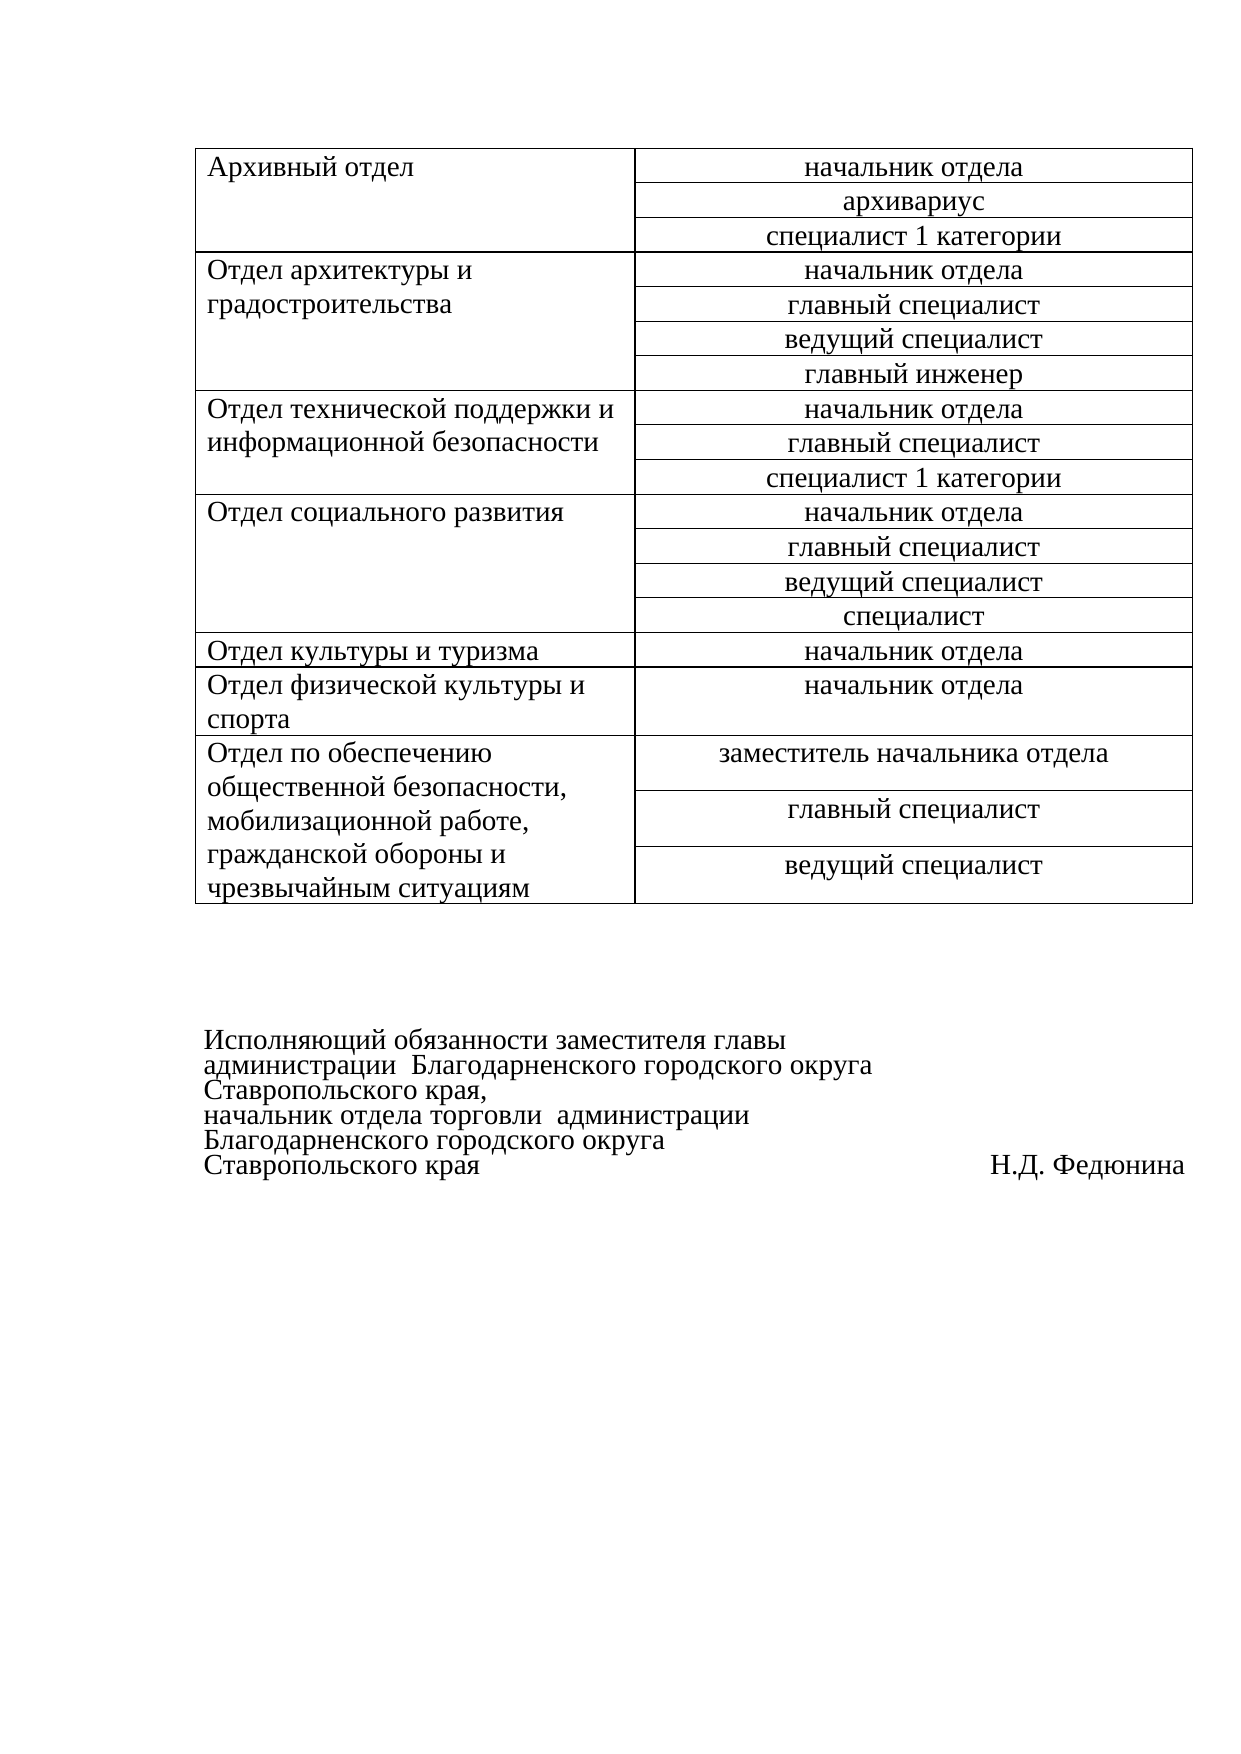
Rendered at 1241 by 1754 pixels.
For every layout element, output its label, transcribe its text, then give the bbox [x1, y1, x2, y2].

table_cell специалист [636, 598, 1192, 632]
table_cell ведущий специалист [636, 847, 1192, 903]
table_cell Отдел физической культуры и спорта [196, 668, 634, 734]
table_header Н.Д. Федюнина [967, 1029, 1196, 1179]
table_cell архивариус [636, 183, 1192, 217]
table_cell начальник отдела [636, 391, 1192, 424]
table_cell специалист 1 категории [636, 460, 1192, 493]
table_cell главный специалист [636, 791, 1192, 846]
table_cell Отдел социального развития [196, 495, 634, 632]
table_cell главный специалист [636, 529, 1192, 563]
table_cell начальник отдела [636, 668, 1192, 734]
table_cell главный специалист [636, 287, 1192, 321]
table_cell ведущий специалист [636, 564, 1192, 597]
table_cell ведущий специалист [636, 322, 1192, 355]
table_cell Отдел технической поддержки и информационной безопасности [196, 391, 634, 493]
table_cell Отдел архитектуры и градостроительства [196, 253, 634, 390]
table_cell Отдел по обеспечению общественной безопасности, мобилизационной работе, гражданской обороны и чрезвычайным ситуациям [196, 736, 634, 903]
table_cell Архивный отдел [196, 149, 634, 251]
table_cell начальник отдела [636, 633, 1192, 666]
table_cell заместитель начальника отдела [636, 736, 1192, 790]
table_cell начальник отдела [636, 149, 1192, 182]
table_cell начальник отдела [636, 253, 1192, 286]
table_cell главный специалист [636, 425, 1192, 459]
table_header Исполняющий обязанности заместителя главы администрации Благодарненского городского округа Ставропольского края, начальник отдела торговли администрации Благодарненского городского округа Ставропольского края [192, 1029, 967, 1179]
table_cell главный инженер [636, 356, 1192, 390]
table_cell Отдел культуры и туризма [196, 633, 634, 666]
table_cell специалист 1 категории [636, 218, 1192, 251]
table_cell начальник отдела [636, 495, 1192, 528]
